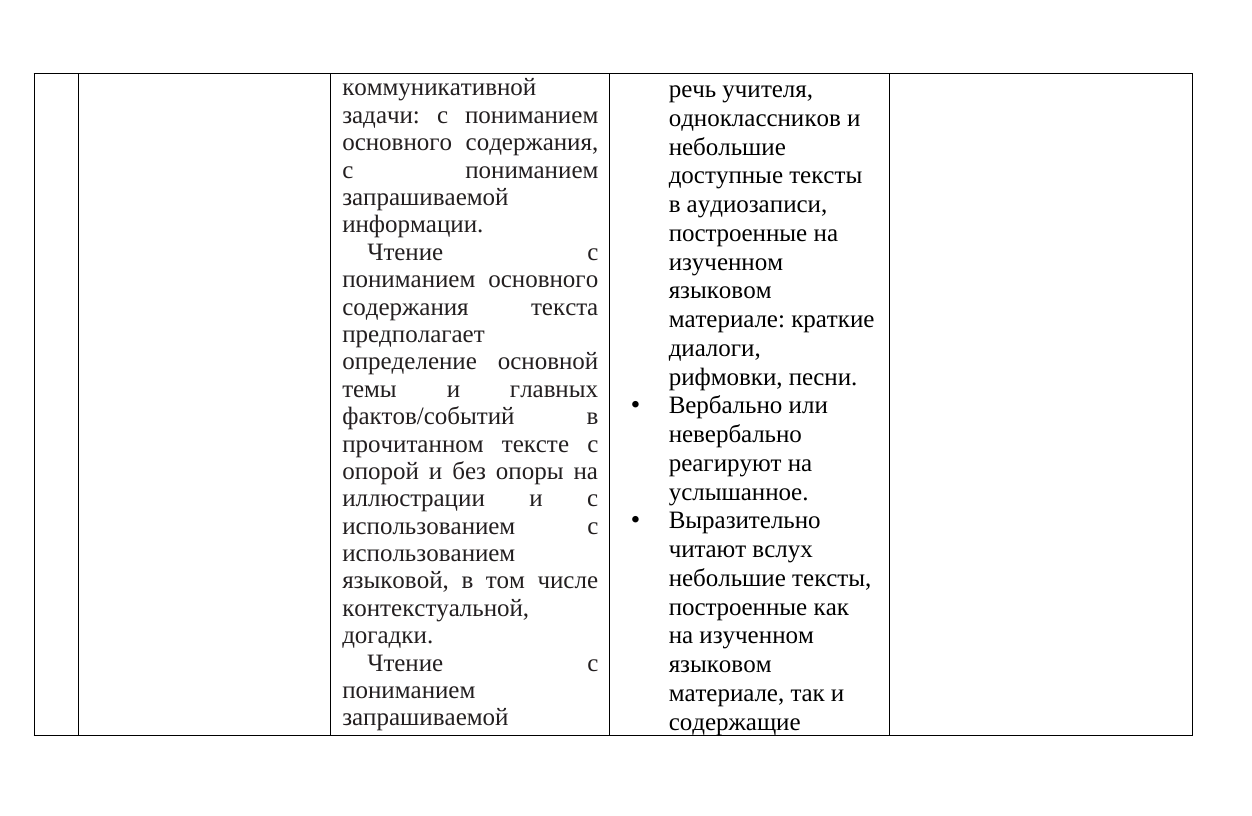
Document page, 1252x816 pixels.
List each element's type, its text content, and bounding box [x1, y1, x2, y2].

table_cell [890, 74, 1192, 735]
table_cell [79, 74, 330, 735]
table_cell 2 [35, 74, 78, 735]
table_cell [610, 74, 889, 735]
